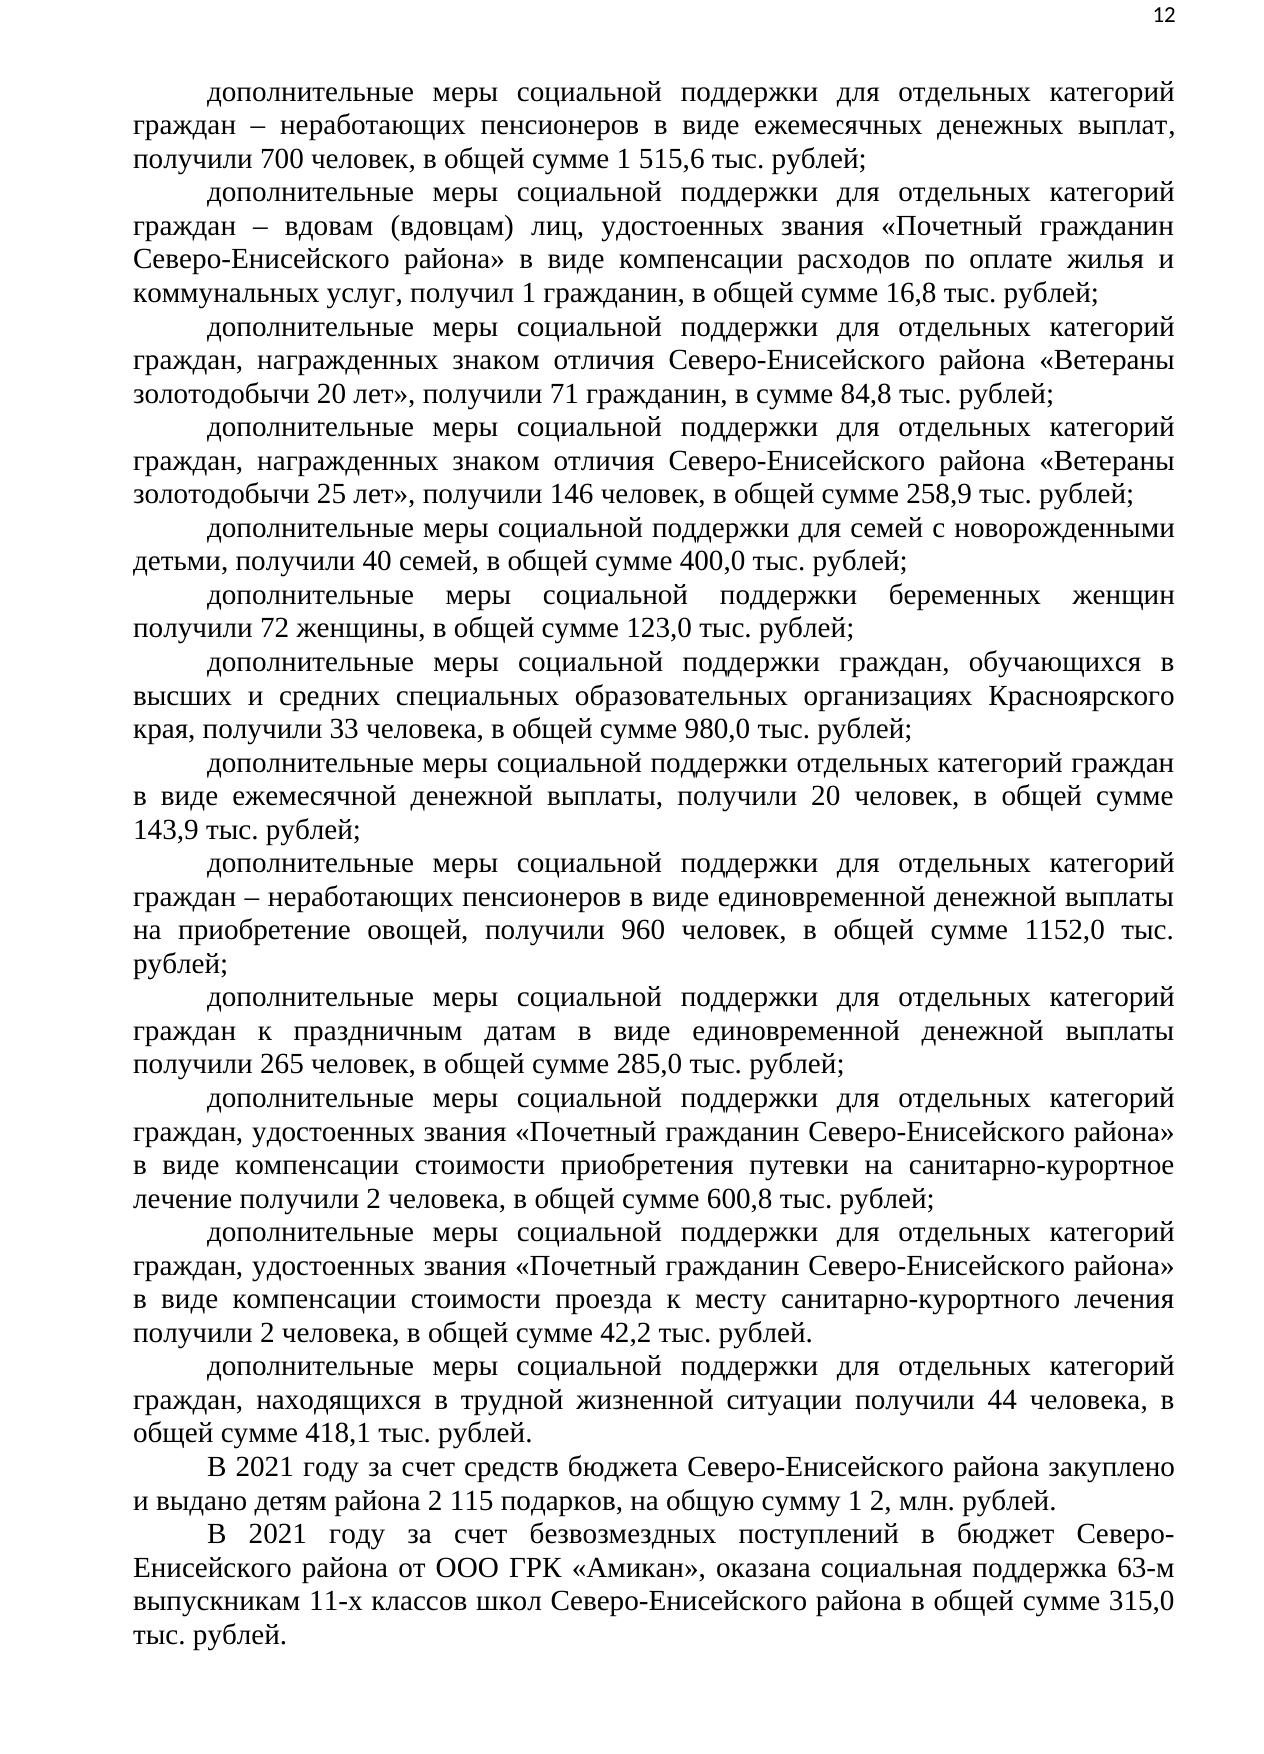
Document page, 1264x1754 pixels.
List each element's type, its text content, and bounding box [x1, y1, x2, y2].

text дополнительные меры социальной поддержки для отдельных категорий граждан, удостоенных звания «Почетный гражданин Северо-Енисейского района» в виде компенсации стоимости проезда к месту санитарно-курортного лечения получили 2 человека, в общей сумме 42,2 тыс. рублей. [133, 1214, 1175, 1348]
text дополнительные меры социальной поддержки для отдельных категорий граждан – неработающих пенсионеров в виде ежемесячных денежных выплат, получили 700 человек, в общей сумме 1 515,6 тыс. рублей; [133, 74, 1175, 174]
text дополнительные меры социальной поддержки для отдельных категорий граждан – неработающих пенсионеров в виде единовременной денежной выплаты на приобретение овощей, получили 960 человек, в общей сумме 1152,0 тыс. рублей; [133, 845, 1175, 979]
text В 2021 году за счет безвозмездных поступлений в бюджет Северо-Енисейского района от ООО ГРК «Амикан», оказана социальная поддержка 63-м выпускникам 11-х классов школ Северо-Енисейского района в общей сумме 315,0 тыс. рублей. [133, 1516, 1175, 1650]
text дополнительные меры социальной поддержки отдельных категорий граждан в виде ежемесячной денежной выплаты, получили 20 человек, в общей сумме 143,9 тыс. рублей; [133, 745, 1175, 845]
text дополнительные меры социальной поддержки для отдельных категорий граждан, удостоенных звания «Почетный гражданин Северо-Енисейского района» в виде компенсации стоимости приобретения путевки на санитарно-курортное лечение получили 2 человека, в общей сумме 600,8 тыс. рублей; [133, 1080, 1175, 1214]
text дополнительные меры социальной поддержки для семей с новорожденными детьми, получили 40 семей, в общей сумме 400,0 тыс. рублей; [133, 510, 1175, 577]
text дополнительные меры социальной поддержки для отдельных категорий граждан – вдовам (вдовцам) лиц, удостоенных звания «Почетный гражданин Северо-Енисейского района» в виде компенсации расходов по оплате жилья и коммунальных услуг, получил 1 гражданин, в общей сумме 16,8 тыс. рублей; [133, 174, 1175, 309]
text дополнительные меры социальной поддержки для отдельных категорий граждан, награжденных знаком отличия Северо-Енисейского района «Ветераны золотодобычи 25 лет», получили 146 человек, в общей сумме 258,9 тыс. рублей; [133, 409, 1175, 510]
text В 2021 году за счет средств бюджета Северо-Енисейского района закуплено и выдано детям района 2 115 подарков, на общую сумму 1 2, млн. рублей. [133, 1449, 1175, 1516]
text дополнительные меры социальной поддержки для отдельных категорий граждан, находящихся в трудной жизненной ситуации получили 44 человека, в общей сумме 418,1 тыс. рублей. [133, 1348, 1175, 1449]
text дополнительные меры социальной поддержки граждан, обучающихся в высших и средних специальных образовательных организациях Красноярского края, получили 33 человека, в общей сумме 980,0 тыс. рублей; [133, 644, 1175, 745]
text дополнительные меры социальной поддержки беременных женщин получили 72 женщины, в общей сумме 123,0 тыс. рублей; [133, 577, 1175, 644]
text дополнительные меры социальной поддержки для отдельных категорий граждан, награжденных знаком отличия Северо-Енисейского района «Ветераны золотодобычи 20 лет», получили 71 гражданин, в сумме 84,8 тыс. рублей; [133, 309, 1175, 409]
text дополнительные меры социальной поддержки для отдельных категорий граждан к праздничным датам в виде единовременной денежной выплаты получили 265 человек, в общей сумме 285,0 тыс. рублей; [133, 979, 1175, 1080]
